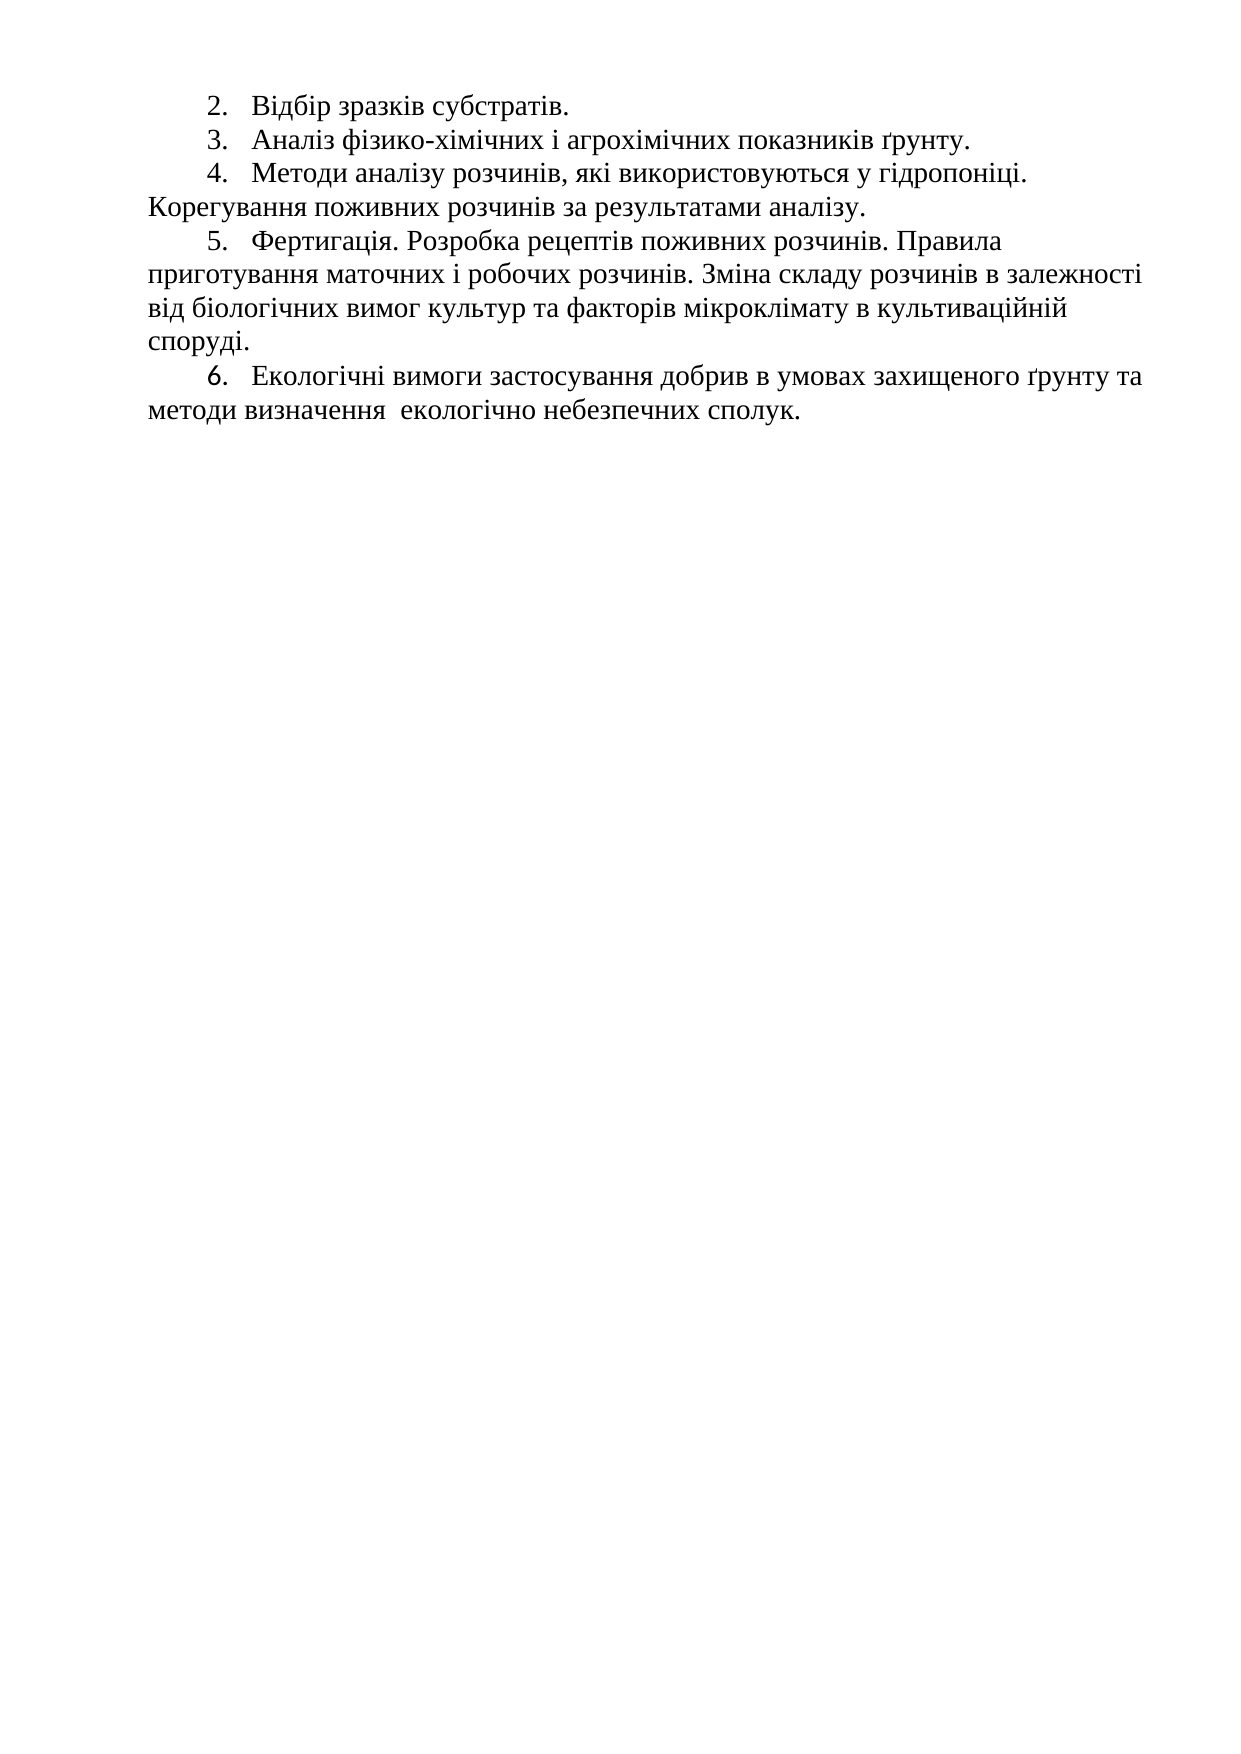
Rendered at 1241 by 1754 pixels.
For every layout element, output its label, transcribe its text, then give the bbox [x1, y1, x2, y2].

list Відбір зразків субстратів. [148, 88, 1152, 122]
list Методи аналізу розчинів, які використовуються у гідропоніці. Корегування поживних розчинів за результатами аналізу. [148, 156, 1152, 223]
list Аналіз фізико-хімічних і агрохімічних показників ґрунту. [148, 122, 1152, 156]
list Екологічні вимоги застосування добрив в умовах захищеного ґрунту та методи визначення екологічно небезпечних сполук. [148, 357, 1152, 426]
list Фертигація. Розробка рецептів поживних розчинів. Правила приготування маточних і робочих розчинів. Зміна складу розчинів в залежності від біологічних вимог культур та факторів мікроклімату в культиваційній споруді. [148, 223, 1152, 357]
